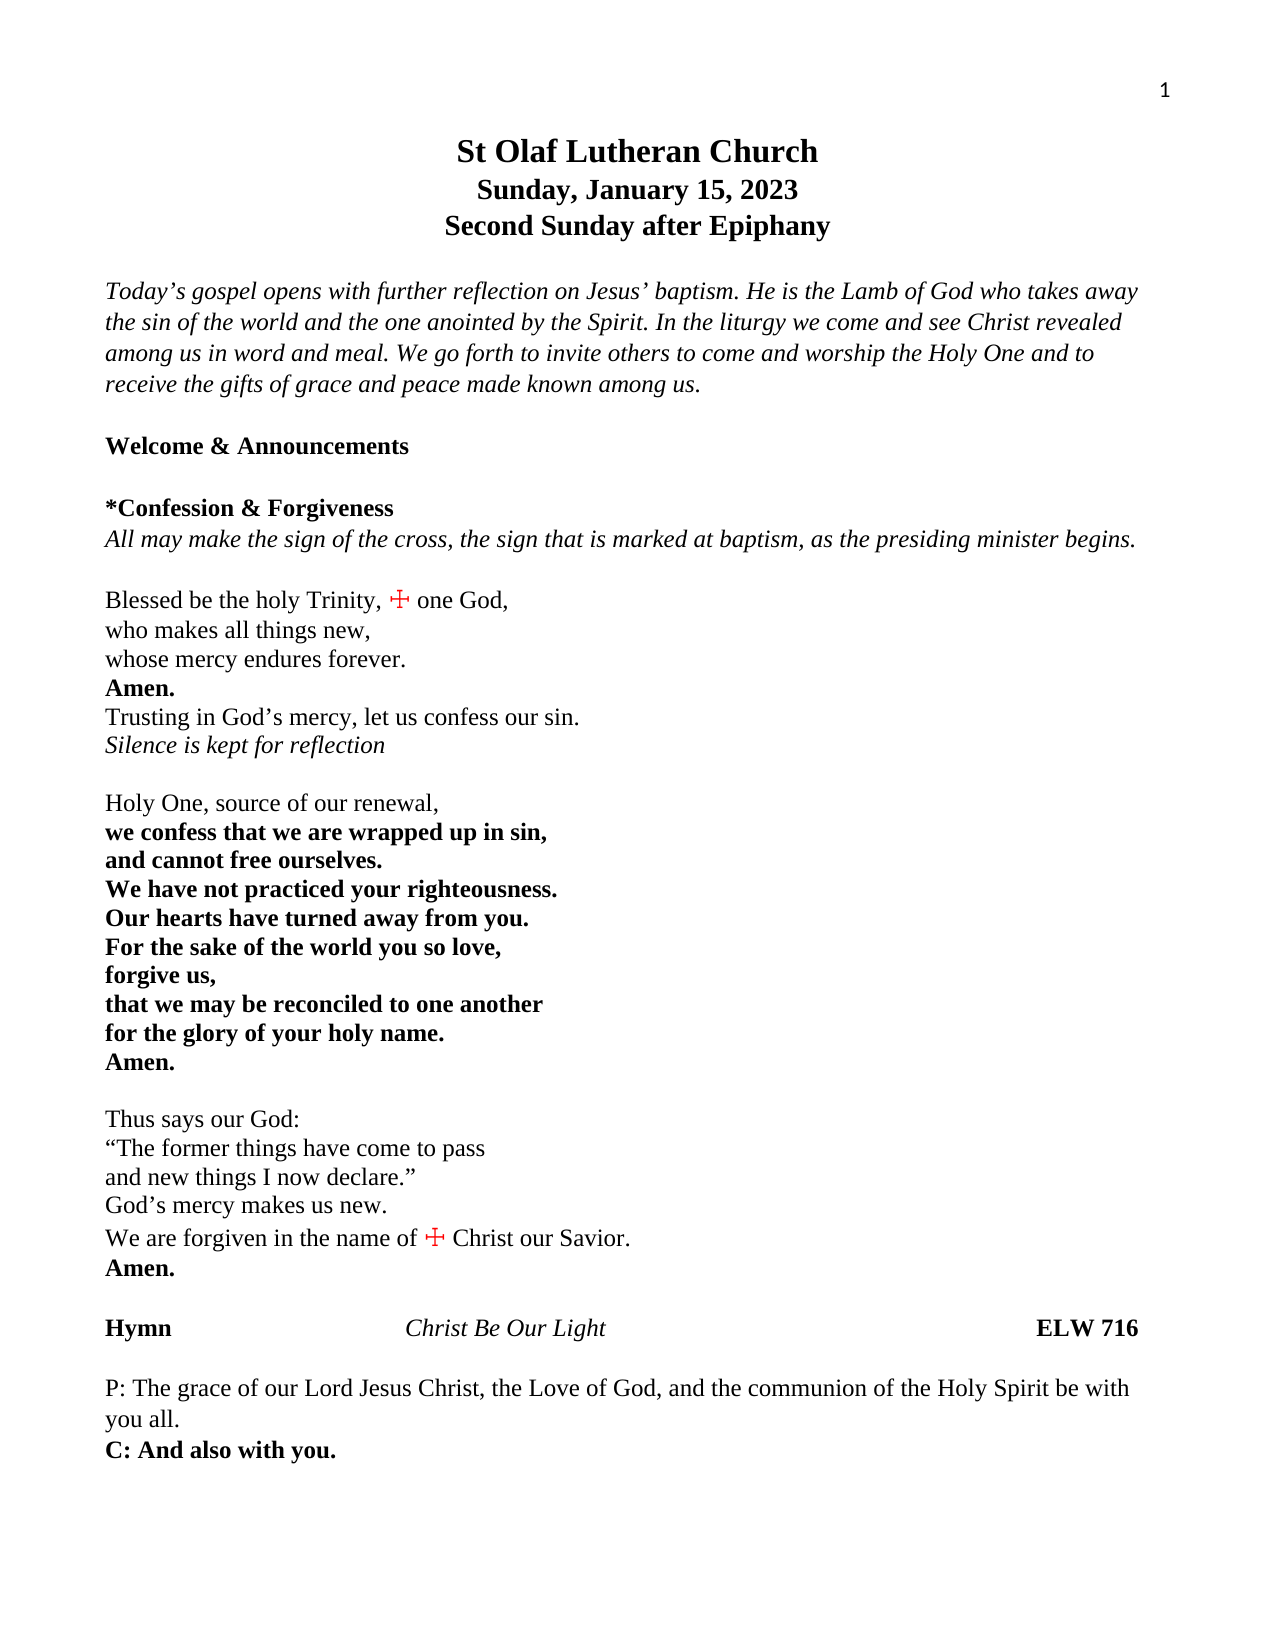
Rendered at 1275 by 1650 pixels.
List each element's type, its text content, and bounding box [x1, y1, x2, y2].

text Second Sunday after Epiphany [105, 208, 1170, 242]
text Trusting in God’s mercy, let us confess our sin. [105, 702, 1170, 731]
text Amen. [105, 1047, 1170, 1076]
text C: And also with you. [105, 1435, 1170, 1464]
text We are forgiven in the name of ☩ Christ our Savior. [105, 1219, 1170, 1253]
text We have not practiced your righteousness. [105, 874, 1170, 903]
text Sunday, January 15, 2023 [105, 172, 1170, 206]
text Thus says our God: [105, 1104, 1170, 1133]
text *Confession & Forgiveness [105, 493, 1170, 522]
text and cannot free ourselves. [105, 846, 1170, 874]
text Hymn Christ Be Our Light ELW 716 [105, 1313, 1170, 1342]
text St Olaf Lutheran Church [105, 131, 1170, 169]
text and new things I now declare.” [105, 1162, 1170, 1191]
text Today’s gospel opens with further reflection on Jesus’ baptism. He is the Lamb of God who takes away the sin of the world and the one anointed by the Spirit. In the liturgy we come and see Christ revealed among us in word and meal. We go forth to invite others to come and worship the Holy One and to receive the gifts of grace and peace made known among us. [105, 276, 1170, 398]
text forgive us, [105, 961, 1170, 989]
text that we may be reconciled to one another [105, 989, 1170, 1018]
text we confess that we are wrapped up in sin, [105, 817, 1170, 846]
text All may make the sign of the cross, the sign that is marked at baptism, as the presiding minister begins. [105, 524, 1170, 553]
text Amen. [105, 1253, 1170, 1282]
text For the sake of the world you so love, [105, 932, 1170, 961]
text who makes all things new, [105, 616, 1170, 644]
text for the glory of your holy name. [105, 1018, 1170, 1047]
text whose mercy endures forever. [105, 644, 1170, 673]
text Blessed be the holy Trinity, ☩ one God, [105, 582, 1170, 616]
text God’s mercy makes us new. [105, 1191, 1170, 1219]
text Silence is kept for reflection [105, 731, 1170, 759]
text Our hearts have turned away from you. [105, 903, 1170, 932]
text “The former things have come to pass [105, 1133, 1170, 1162]
text Amen. [105, 673, 1170, 702]
text Welcome & Announcements [105, 431, 1170, 460]
text Holy One, source of our renewal, [105, 788, 1170, 817]
text P: The grace of our Lord Jesus Christ, the Love of God, and the communion of the Holy Spirit be with you all. [105, 1373, 1170, 1433]
